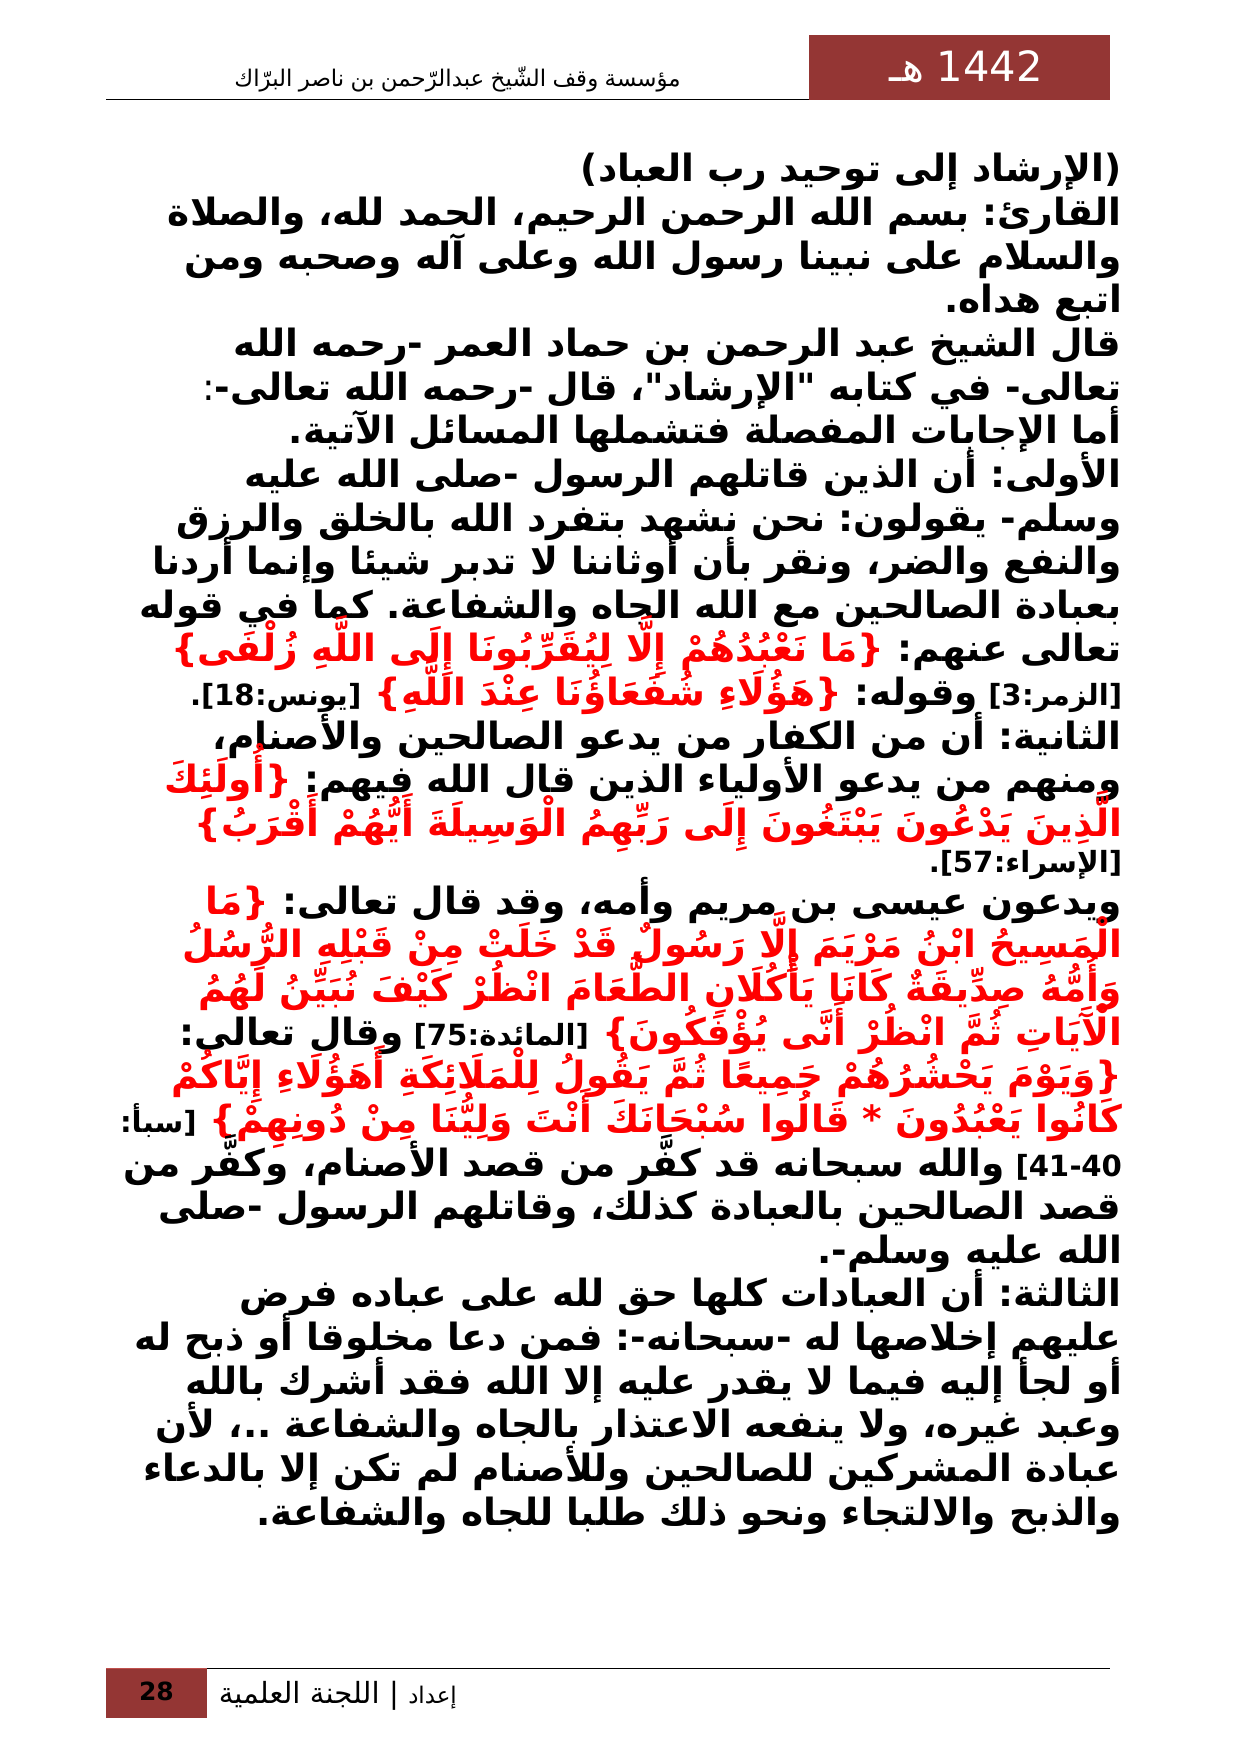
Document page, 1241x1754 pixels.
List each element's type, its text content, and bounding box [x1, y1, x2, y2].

text قال الشيخ عبد الرحمن بن حماد العمر -رحمه الله تعالى- في كتابه "الإرشاد"، قال -رحمه الله تعالى-: [118, 322, 1122, 409]
text (الإرشاد إلى توحيد رب العباد) [118, 147, 1122, 191]
text ويدعون عيسى بن مريم وأمه، وقد قال تعالى: {مَا الْمَسِيحُ ابْنُ مَرْيَمَ إِلَّا رَسُولٌ قَدْ خَلَتْ مِنْ قَبْلِهِ الرُّسُلُ وَأُمُّهُ صِدِّيقَةٌ كَانَا يَأْكُلَانِ الطَّعَامَ انْظُرْ كَيْفَ نُبَيِّنُ لَهُمُ الْآَيَاتِ ثُمَّ انْظُرْ أَنَّى يُؤْفَكُونَ} [المائدة:75] وقال تعالى: {وَيَوْمَ يَحْشُرُهُمْ جَمِيعًا ثُمَّ يَقُولُ لِلْمَلَائِكَةِ أَهَؤُلَاءِ إِيَّاكُمْ كَانُوا يَعْبُدُونَ * قَالُوا سُبْحَانَكَ أَنْتَ وَلِيُّنَا مِنْ دُونِهِمْ} [سبأ:40-41] والله سبحانه قد كفَّر من قصد الأصنام، وكفَّر من قصد الصالحين بالعبادة كذلك، وقاتلهم الرسول -صلى الله عليه وسلم-. [118, 879, 1122, 1272]
text الثانية: أن من الكفار من يدعو الصالحين والأصنام، ومنهم من يدعو الأولياء الذين قال الله فيهم: {أُولَئِكَ الَّذِينَ يَدْعُونَ يَبْتَغُونَ إِلَى رَبِّهِمُ الْوَسِيلَةَ أَيُّهُمْ أَقْرَبُ} [الإسراء:57]. [118, 714, 1122, 879]
text الأولى: أن الذين قاتلهم الرسول -صلى الله عليه وسلم- يقولون: نحن نشهد بتفرد الله بالخلق والرزق والنفع والضر، ونقر بأن أوثاننا لا تدبر شيئا وإنما أردنا بعبادة الصالحين مع الله الجاه والشفاعة. كما في قوله تعالى عنهم: {مَا نَعْبُدُهُمْ إِلَّا لِيُقَرِّبُونَا إِلَى اللَّهِ زُلْفَى} [الزمر:3] وقوله: {هَؤُلَاءِ شُفَعَاؤُنَا عِنْدَ اللَّهِ} [يونس:18]. [118, 452, 1122, 714]
text الثالثة: أن العبادات كلها حق لله على عباده فرض عليهم إخلاصها له -سبحانه-: فمن دعا مخلوقا أو ذبح له أو لجأ إليه فيما لا يقدر عليه إلا الله فقد أشرك بالله وعبد غيره، ولا ينفعه الاعتذار بالجاه والشفاعة ..، لأن عبادة المشركين للصالحين وللأصنام لم تكن إلا بالدعاء والذبح والالتجاء ونحو ذلك طلبا للجاه والشفاعة. [118, 1272, 1122, 1534]
text أما الإجابات المفصلة فتشملها المسائل الآتية. [118, 409, 1122, 452]
text القارئ: بسم الله الرحمن الرحيم، الحمد لله، والصلاة والسلام على نبينا رسول الله وعلى آله وصحبه ومن اتبع هداه. [118, 191, 1122, 322]
